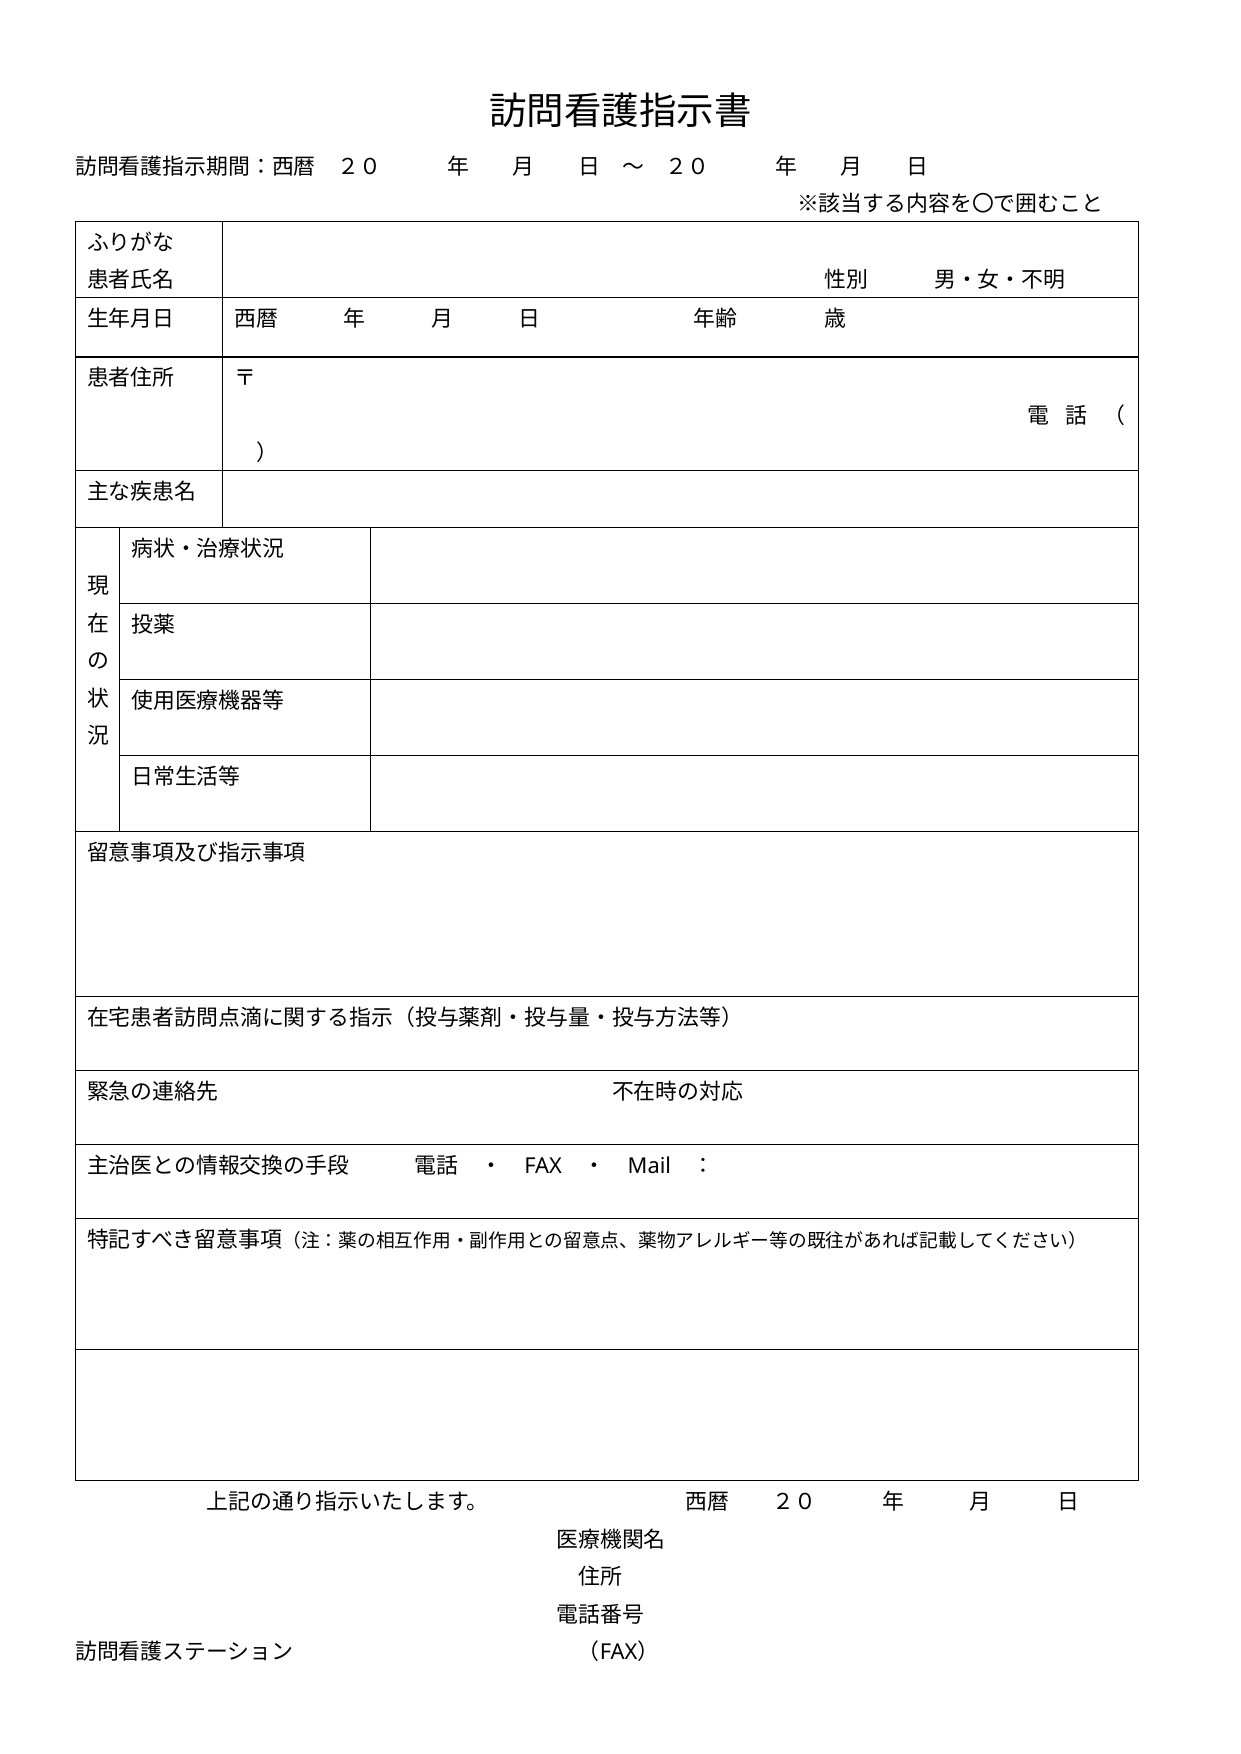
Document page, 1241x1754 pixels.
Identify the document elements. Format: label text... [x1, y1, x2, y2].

table_cell 西暦 年 月 日 年齢 歳 [223, 298, 1138, 356]
table_cell 患者住所 [76, 358, 222, 470]
table_cell 〒 電話（ ） [223, 358, 1138, 470]
table_cell 現在の状況 [76, 528, 119, 831]
table_cell 生年月日 [76, 298, 222, 356]
table_cell 主な疾患名 [76, 471, 222, 527]
table_cell 病状・治療状況 [120, 528, 370, 603]
table_cell [76, 1350, 1138, 1480]
table_cell 投薬 [120, 604, 370, 679]
table_cell 主治医との情報交換の手段 電話 ・ FAX ・ Mail ： [76, 1145, 1138, 1218]
table_cell 在宅患者訪問点滴に関する指示（投与薬剤・投与量・投与方法等） [76, 997, 1138, 1070]
text 訪問看護ステーション （FAX） [75, 1631, 1165, 1669]
text 電話番号 [75, 1594, 1165, 1631]
table_header 性別 男・女・不明 [223, 222, 1138, 297]
table_cell 留意事項及び指示事項 [76, 832, 1138, 996]
text 訪問看護指示書 [75, 71, 1165, 146]
table_cell [371, 680, 1138, 755]
text ※該当する内容を〇で囲むこと [75, 183, 1165, 221]
table_header ふりがな 患者氏名 [76, 222, 222, 297]
table_cell 緊急の連絡先 不在時の対応 [76, 1071, 1138, 1144]
table_cell [223, 471, 1138, 527]
table_cell 使用医療機器等 [120, 680, 370, 755]
table_cell 特記すべき留意事項（注：薬の相互作用・副作用との留意点、薬物アレルギー等の既往があれば記載してください） [76, 1219, 1138, 1349]
table_cell 日常生活等 [120, 756, 370, 831]
table_cell [371, 528, 1138, 603]
text 訪問看護指示期間：西暦 ２０ 年 月 日 ～ ２０ 年 月 日 [75, 146, 1165, 183]
table_cell [371, 604, 1138, 679]
text 医療機関名 [75, 1519, 1165, 1556]
table_cell [371, 756, 1138, 831]
text 住所 [75, 1556, 1165, 1594]
text 上記の通り指示いたします。 西暦 ２０ 年 月 日 [75, 1481, 1165, 1519]
